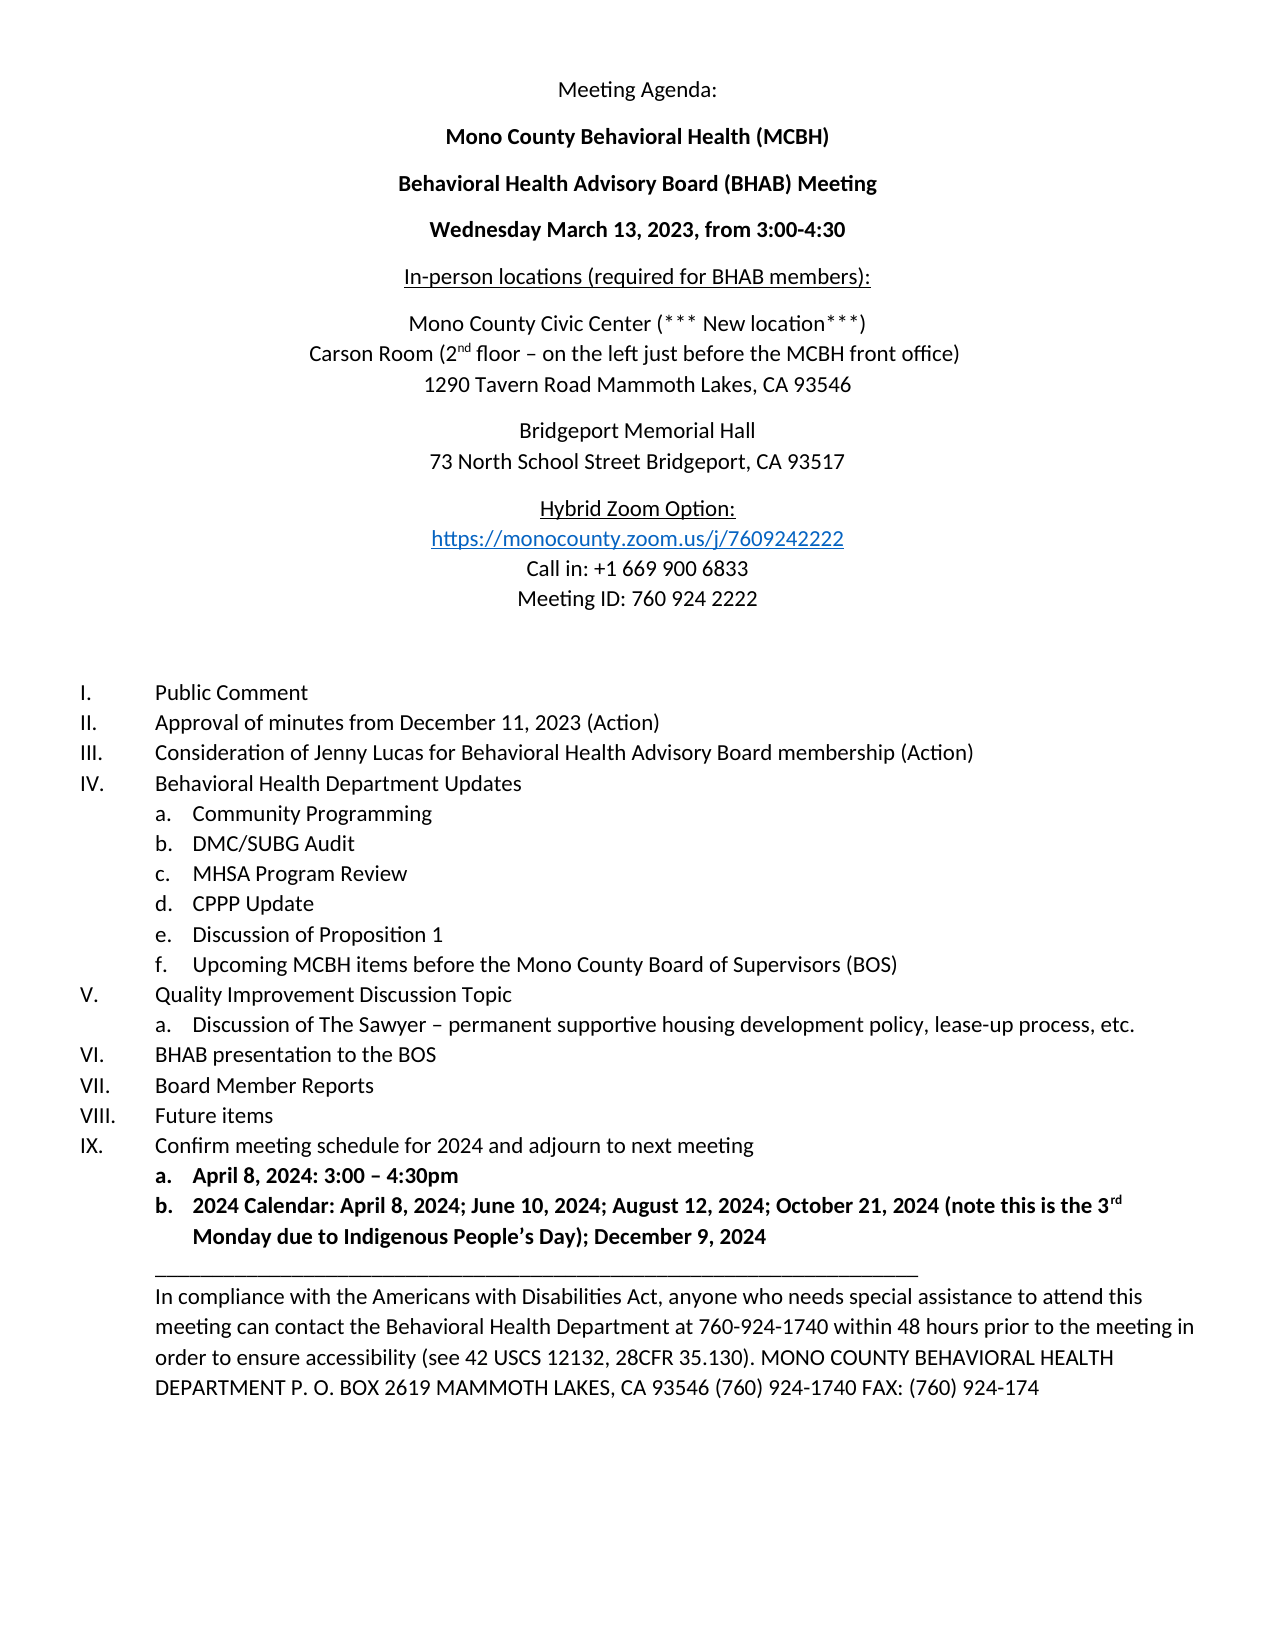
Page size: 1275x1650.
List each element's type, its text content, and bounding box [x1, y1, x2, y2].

text Behavioral Health Advisory Board (BHAB) Meeting [75, 169, 1200, 197]
list Behavioral Health Department Updates [80, 769, 1200, 797]
list Upcoming MCBH items before the Mono County Board of Supervisors (BOS) [155, 950, 1200, 978]
list Consideration of Jenny Lucas for Behavioral Health Advisory Board membership (Action) [80, 738, 1200, 767]
list Future items [80, 1101, 1200, 1129]
list In compliance with the Americans with Disabilities Act, anyone who needs special assistance to attend this meeting can contact the Behavioral Health Department at 760-924-1740 within 48 hours prior to the meeting in order to ensure accessibility (see 42 USCS 12132, 28CFR 35.130). MONO COUNTY BEHAVIORAL HEALTH DEPARTMENT P. O. BOX 2619 MAMMOTH LAKES, CA 93546 (760) 924-1740 FAX: (760) 924-174 [155, 1282, 1200, 1401]
list Confirm meeting schedule for 2024 and adjourn to next meeting [80, 1131, 1200, 1159]
list April 8, 2024: 3:00 – 4:30pm [155, 1161, 1200, 1189]
text In-person locations (required for BHAB members): [75, 262, 1200, 291]
list Public Comment [80, 678, 1200, 706]
text Hybrid Zoom Option: https://monocounty.zoom.us/j/7609242222 Call in: +1 669 900 6833 Meeting ID: 760 924 2222 [75, 494, 1200, 612]
list ___________________________________________________________________ [155, 1252, 1200, 1280]
text Wednesday March 13, 2023, from 3:00-4:30 [75, 216, 1200, 244]
list Community Programming [155, 799, 1200, 827]
text Bridgeport Memorial Hall 73 North School Street Bridgeport, CA 93517 [75, 417, 1200, 475]
list Approval of minutes from December 11, 2023 (Action) [80, 708, 1200, 736]
list CPPP Update [155, 889, 1200, 918]
text Mono County Behavioral Health (MCBH) [75, 122, 1200, 150]
list 2024 Calendar: April 8, 2024; June 10, 2024; August 12, 2024; October 21, 2024 (note this is the 3rd Monday due to Indigenous People’s Day); December 9, 2024 [155, 1192, 1200, 1250]
list Discussion of Proposition 1 [155, 920, 1200, 948]
list Board Member Reports [80, 1071, 1200, 1099]
list Discussion of The Sawyer – permanent supportive housing development policy, lease-up process, etc. [155, 1010, 1200, 1038]
text Mono County Civic Center (*** New location***) Carson Room (2nd floor – on the left just before the MCBH front office) 1290 Tavern Road Mammoth Lakes, CA 93546 [75, 309, 1200, 398]
list MHSA Program Review [155, 859, 1200, 887]
list Quality Improvement Discussion Topic [80, 980, 1200, 1008]
text Meeting Agenda: [75, 75, 1200, 103]
list DMC/SUBG Audit [155, 829, 1200, 857]
list BHAB presentation to the BOS [80, 1041, 1200, 1069]
